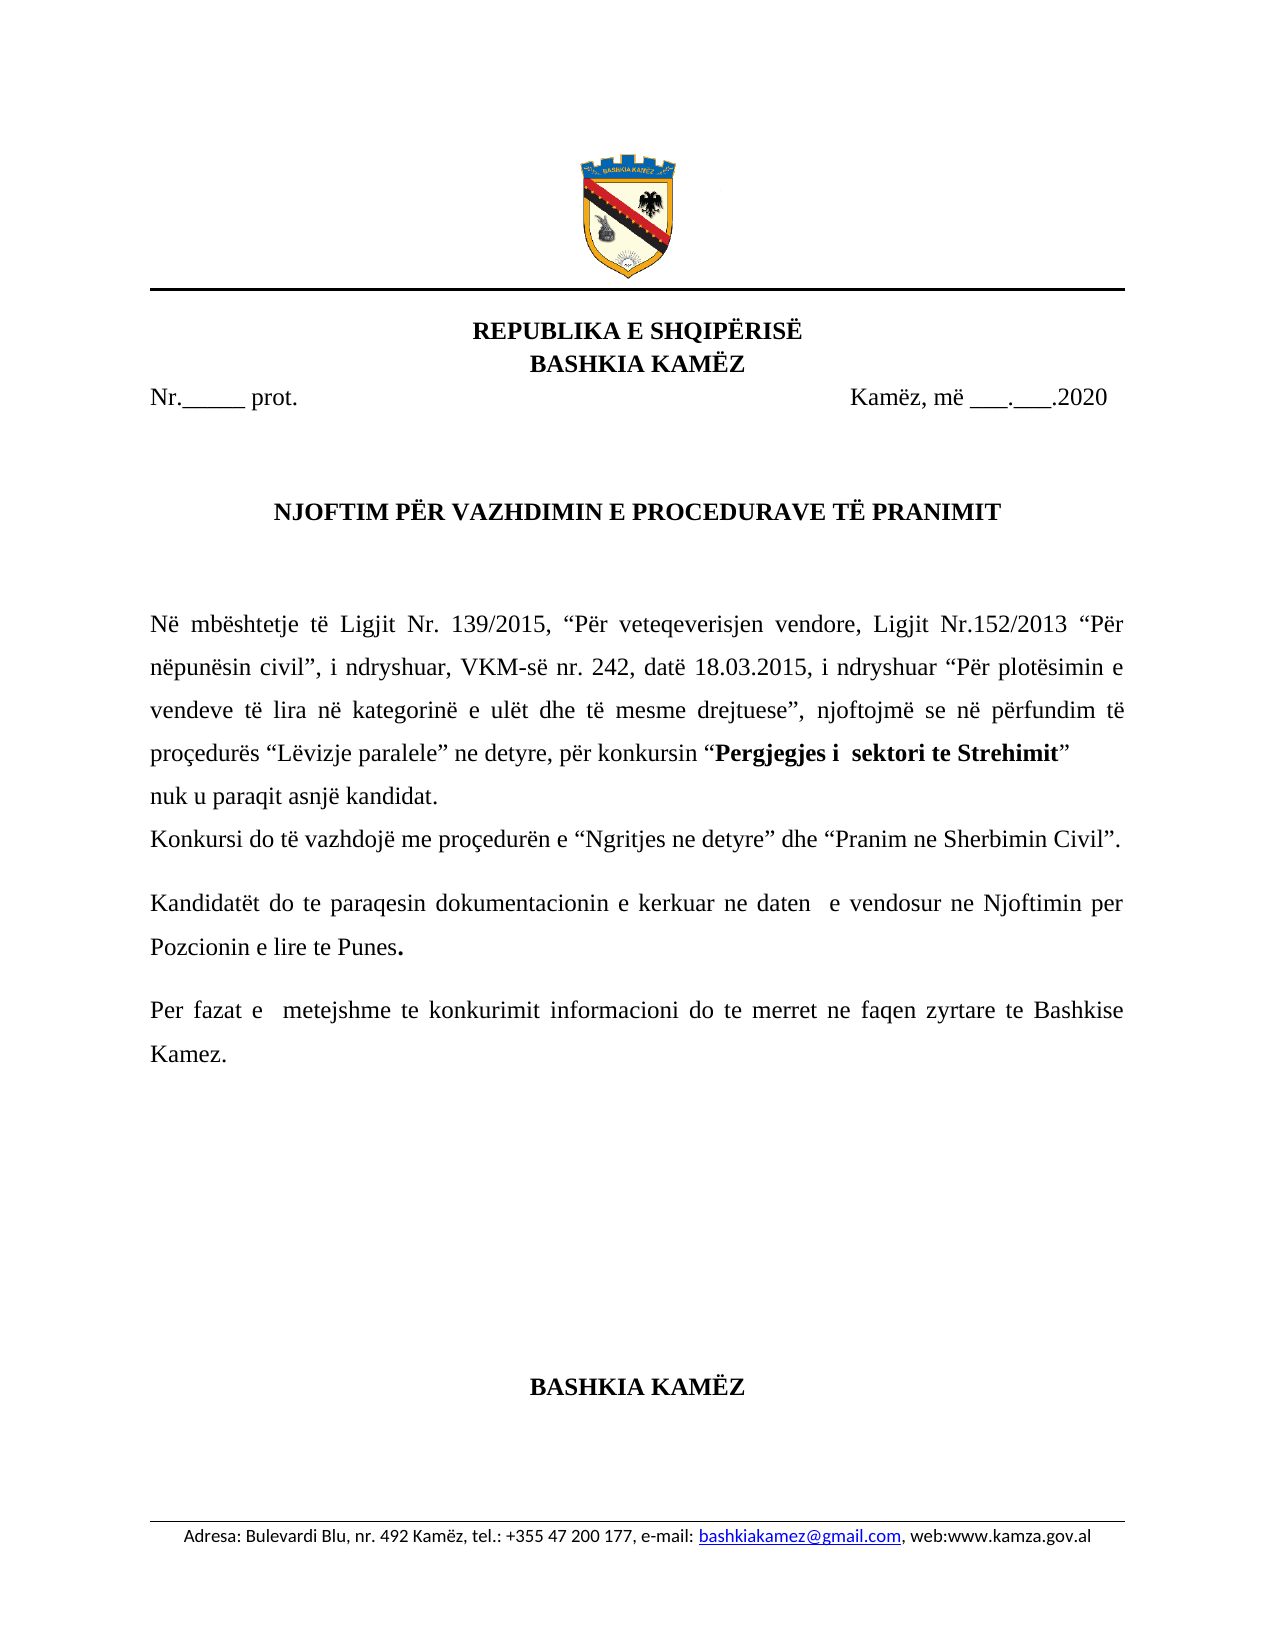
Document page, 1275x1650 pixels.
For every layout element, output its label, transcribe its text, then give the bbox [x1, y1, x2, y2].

text Nr._____ prot. Kamëz, më ___.___.2020 [150, 382, 1125, 411]
text Per fazat e metejshme te konkurimit informacioni do te merret ne faqen zyrtare te Bashkise Kamez. [150, 1024, 1125, 1067]
picture [545, 150, 730, 286]
text Konkursi do të vazhdojë me proçedurën e “Ngritjes ne detyre” dhe “Pranim ne Sherbimin Civil”. [150, 824, 1125, 853]
text Kandidatët do te paraqesin dokumentacionin e kerkuar ne daten e vendosur ne Njoftimin per Pozcionin e lire te Punes. [150, 888, 1125, 960]
text REPUBLIKA E SHQIPËRISË [150, 316, 1125, 344]
text BASHKIA KAMËZ [150, 1372, 1125, 1401]
text nuk u paraqit asnjë kandidat. [150, 781, 1125, 810]
text BASHKIA KAMËZ [150, 349, 1125, 378]
text NJOFTIM PËR VAZHDIMIN E PROCEDURAVE TË PRANIMIT [150, 497, 1125, 526]
text Në mbështetje të Ligjit Nr. 139/2015, “Për veteqeverisjen vendore, Ligjit Nr.152/2013 “Për nëpunësin civil”, i ndryshuar, VKM-së nr. 242, datë 18.03.2015, i ndryshuar “Për plotësimin e vendeve të lira në kategorinë e ulët dhe të mesme drejtuese”, njoftojmë se në përfundim të proçedurës “Lëvizje paralele” ne detyre, për konkursin “Pergjegjes i sektori te Strehimit” [150, 609, 1125, 767]
